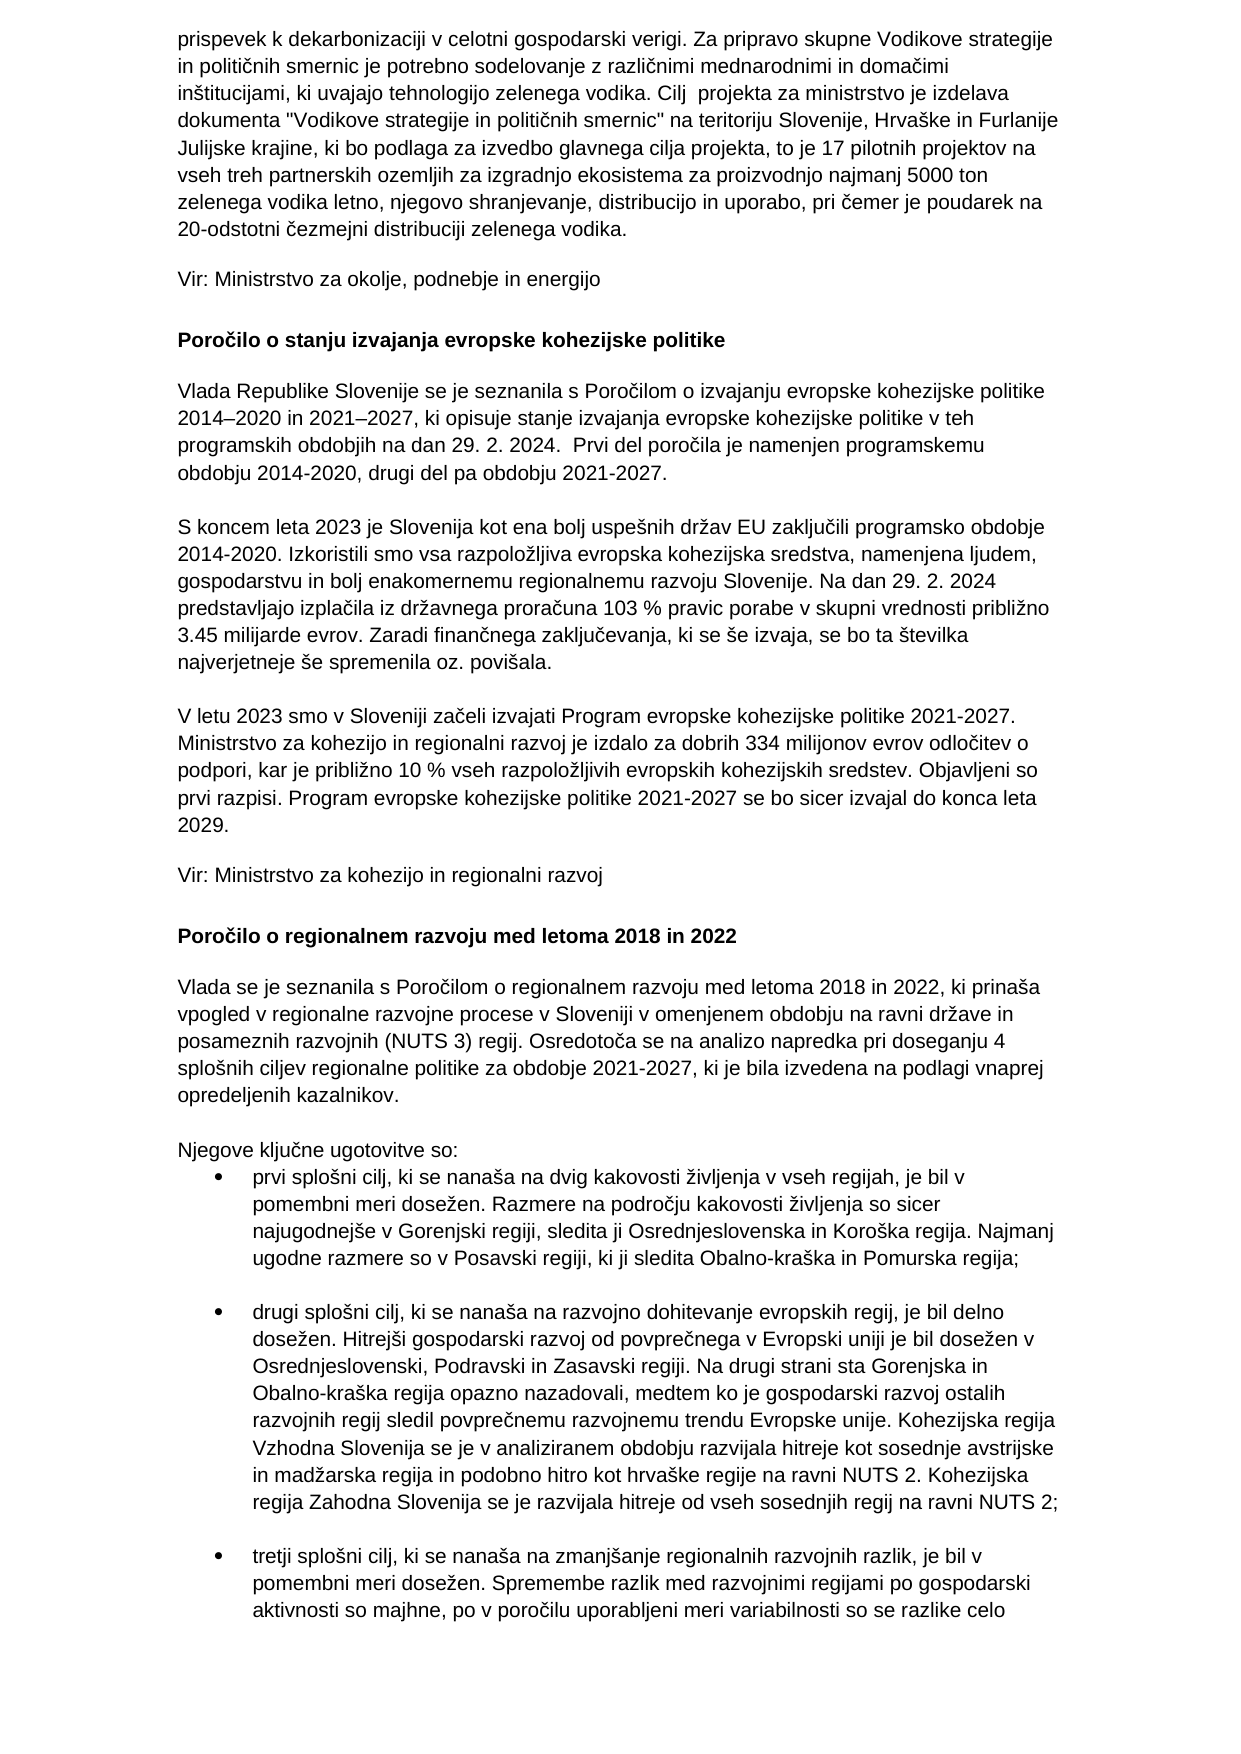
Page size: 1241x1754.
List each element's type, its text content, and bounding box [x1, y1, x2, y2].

list prvi splošni cilj, ki se nanaša na dvig kakovosti življenja v vseh regijah, je bil v pomembni meri dosežen. Razmere na področju kakovosti življenja so sicer najugodnejše v Gorenjski regiji, sledita ji Osrednjeslovenska in Koroška regija. Najmanj ugodne razmere so v Posavski regiji, ki ji sledita Obalno-kraška in Pomurska regija; [215, 1162, 1063, 1271]
text Vlada Republike Slovenije se je seznanila s Poročilom o izvajanju evropske kohezijske politike 2014–2020 in 2021–2027, ki opisuje stanje izvajanja evropske kohezijske politike v teh programskih obdobjih na dan 29. 2. 2024. Prvi del poročila je namenjen programskemu obdobju 2014-2020, drugi del pa obdobju 2021-2027. [177, 377, 1063, 485]
text Vir: Ministrstvo za okolje, podnebje in energijo [177, 267, 1063, 291]
subtitle Poročilo o regionalnem razvoju med letoma 2018 in 2022 [177, 924, 1063, 948]
text V letu 2023 smo v Sloveniji začeli izvajati Program evropske kohezijske politike 2021-2027. Ministrstvo za kohezijo in regionalni razvoj je izdalo za dobrih 334 milijonov evrov odločitev o podpori, kar je približno 10 % vseh razpoložljivih evropskih kohezijskih sredstev. Objavljeni so prvi razpisi. Program evropske kohezijske politike 2021-2027 se bo sicer izvajal do konca leta 2029. [177, 702, 1063, 837]
text Njegove ključne ugotovitve so: [177, 1135, 1063, 1162]
list drugi splošni cilj, ki se nanaša na razvojno dohitevanje evropskih regij, je bil delno dosežen. Hitrejši gospodarski razvoj od povprečnega v Evropski uniji je bil dosežen v Osrednjeslovenski, Podravski in Zasavski regiji. Na drugi strani sta Gorenjska in Obalno-kraška regija opazno nazadovali, medtem ko je gospodarski razvoj ostalih razvojnih regij sledil povprečnemu razvojnemu trendu Evropske unije. Kohezijska regija Vzhodna Slovenija se je v analiziranem obdobju razvijala hitreje kot sosednje avstrijske in madžarska regija in podobno hitro kot hrvaške regije na ravni NUTS 2. Kohezijska regija Zahodna Slovenija se je razvijala hitreje od vseh sosednjih regij na ravni NUTS 2; [215, 1298, 1063, 1514]
text S koncem leta 2023 je Slovenija kot ena bolj uspešnih držav EU zaključili programsko obdobje 2014-2020. Izkoristili smo vsa razpoložljiva evropska kohezijska sredstva, namenjena ljudem, gospodarstvu in bolj enakomernemu regionalnemu razvoju Slovenije. Na dan 29. 2. 2024 predstavljajo izplačila iz državnega proračuna 103 % pravic porabe v skupni vrednosti približno 3.45 milijarde evrov. Zaradi finančnega zaključevanja, ki se še izvaja, se bo ta številka najverjetneje še spremenila oz. povišala. [177, 512, 1063, 675]
text Vir: Ministrstvo za kohezijo in regionalni razvoj [177, 862, 1063, 886]
text Vlada se je seznanila s Poročilom o regionalnem razvoju med letoma 2018 in 2022, ki prinaša vpogled v regionalne razvojne procese v Sloveniji v omenjenem obdobju na ravni države in posameznih razvojnih (NUTS 3) regij. Osredotoča se na analizo napredka pri doseganju 4 splošnih ciljev regionalne politike za obdobje 2021-2027, ki je bila izvedena na podlagi vnaprej opredeljenih kazalnikov. [177, 973, 1063, 1108]
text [177, 25, 1063, 242]
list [215, 1542, 1063, 1623]
subtitle Poročilo o stanju izvajanja evropske kohezijske politike [177, 328, 1063, 352]
